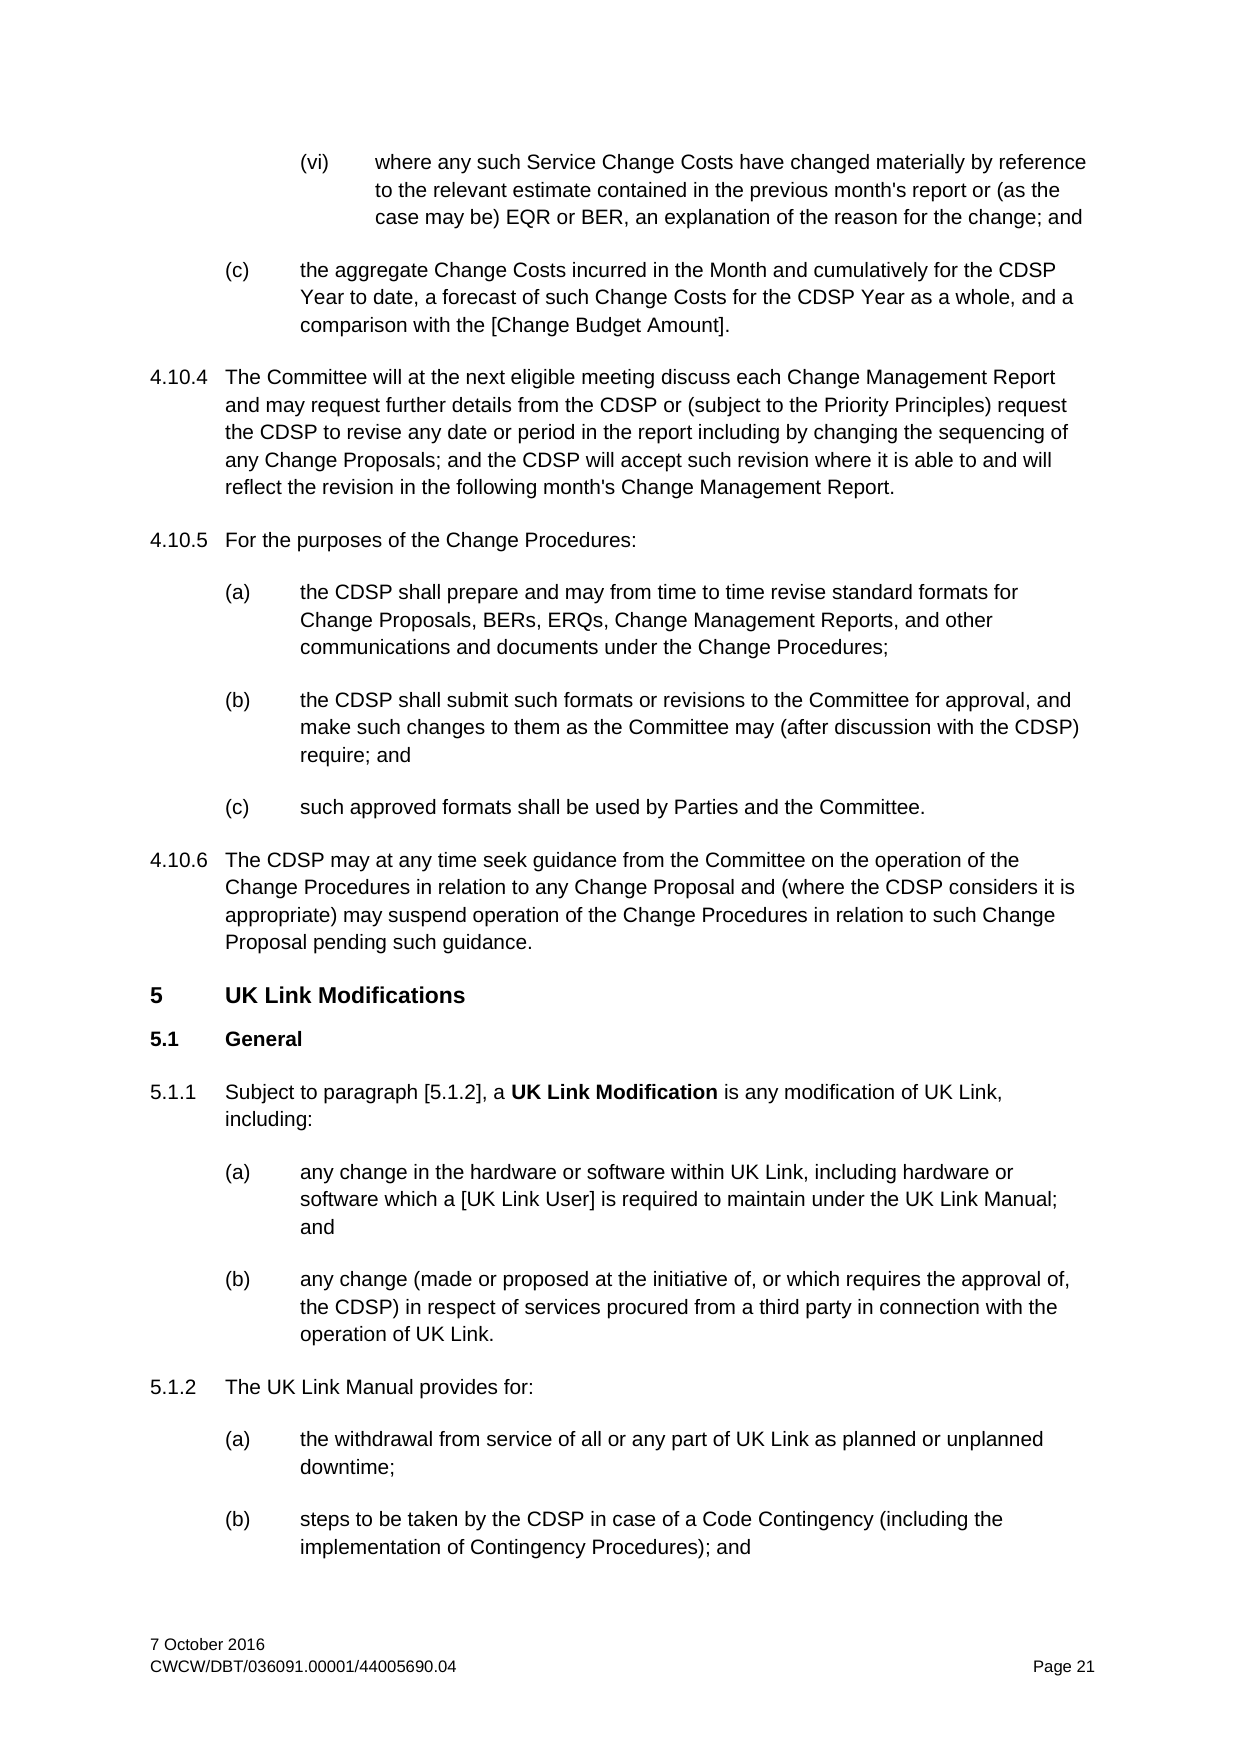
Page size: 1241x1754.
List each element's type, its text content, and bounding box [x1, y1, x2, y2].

subtitle such approved formats shall be used by Parties and the Committee. [225, 795, 1090, 819]
subtitle UK Link Modifications [150, 982, 1090, 1009]
subtitle Subject to paragraph [5.1.2], a UK Link Modification is any modification of UK Link, including: [150, 1080, 1090, 1131]
subtitle General [150, 1027, 1090, 1051]
subtitle the aggregate Change Costs incurred in the Month and cumulatively for the CDSP Year to date, a forecast of such Change Costs for the CDSP Year as a whole, and a comparison with the [Change Budget Amount]. [225, 257, 1090, 336]
subtitle any change in the hardware or software within UK Link, including hardware or software which a [UK Link User] is required to maintain under the UK Link Manual; and [225, 1160, 1090, 1239]
subtitle any change (made or proposed at the initiative of, or which requires the approval of, the CDSP) in respect of services procured from a third party in connection with the operation of UK Link. [225, 1267, 1090, 1346]
subtitle For the purposes of the Change Procedures: [150, 527, 1090, 551]
subtitle the withdrawal from service of all or any part of UK Link as planned or unplanned downtime; [225, 1427, 1090, 1479]
subtitle The UK Link Manual provides for: [150, 1375, 1090, 1399]
subtitle where any such Service Change Costs have changed materially by reference to the relevant estimate contained in the previous month's report or (as the case may be) EQR or BER, an explanation of the reason for the change; and [300, 150, 1090, 229]
subtitle the CDSP shall prepare and may from time to time revise standard formats for Change Proposals, BERs, ERQs, Change Management Reports, and other communications and documents under the Change Procedures; [225, 580, 1090, 659]
subtitle The CDSP may at any time seek guidance from the Committee on the operation of the Change Procedures in relation to any Change Proposal and (where the CDSP considers it is appropriate) may suspend operation of the Change Procedures in relation to such Change Proposal pending such guidance. [150, 847, 1090, 954]
subtitle the CDSP shall submit such formats or revisions to the Committee for approval, and make such changes to them as the Committee may (after discussion with the CDSP) require; and [225, 687, 1090, 766]
subtitle steps to be taken by the CDSP in case of a Code Contingency (including the implementation of Contingency Procedures); and [225, 1507, 1090, 1559]
subtitle The Committee will at the next eligible meeting discuss each Change Management Report and may request further details from the CDSP or (subject to the Priority Principles) request the CDSP to revise any date or period in the report including by changing the sequencing of any Change Proposals; and the CDSP will accept such revision where it is able to and will reflect the revision in the following month's Change Management Report. [150, 365, 1090, 499]
